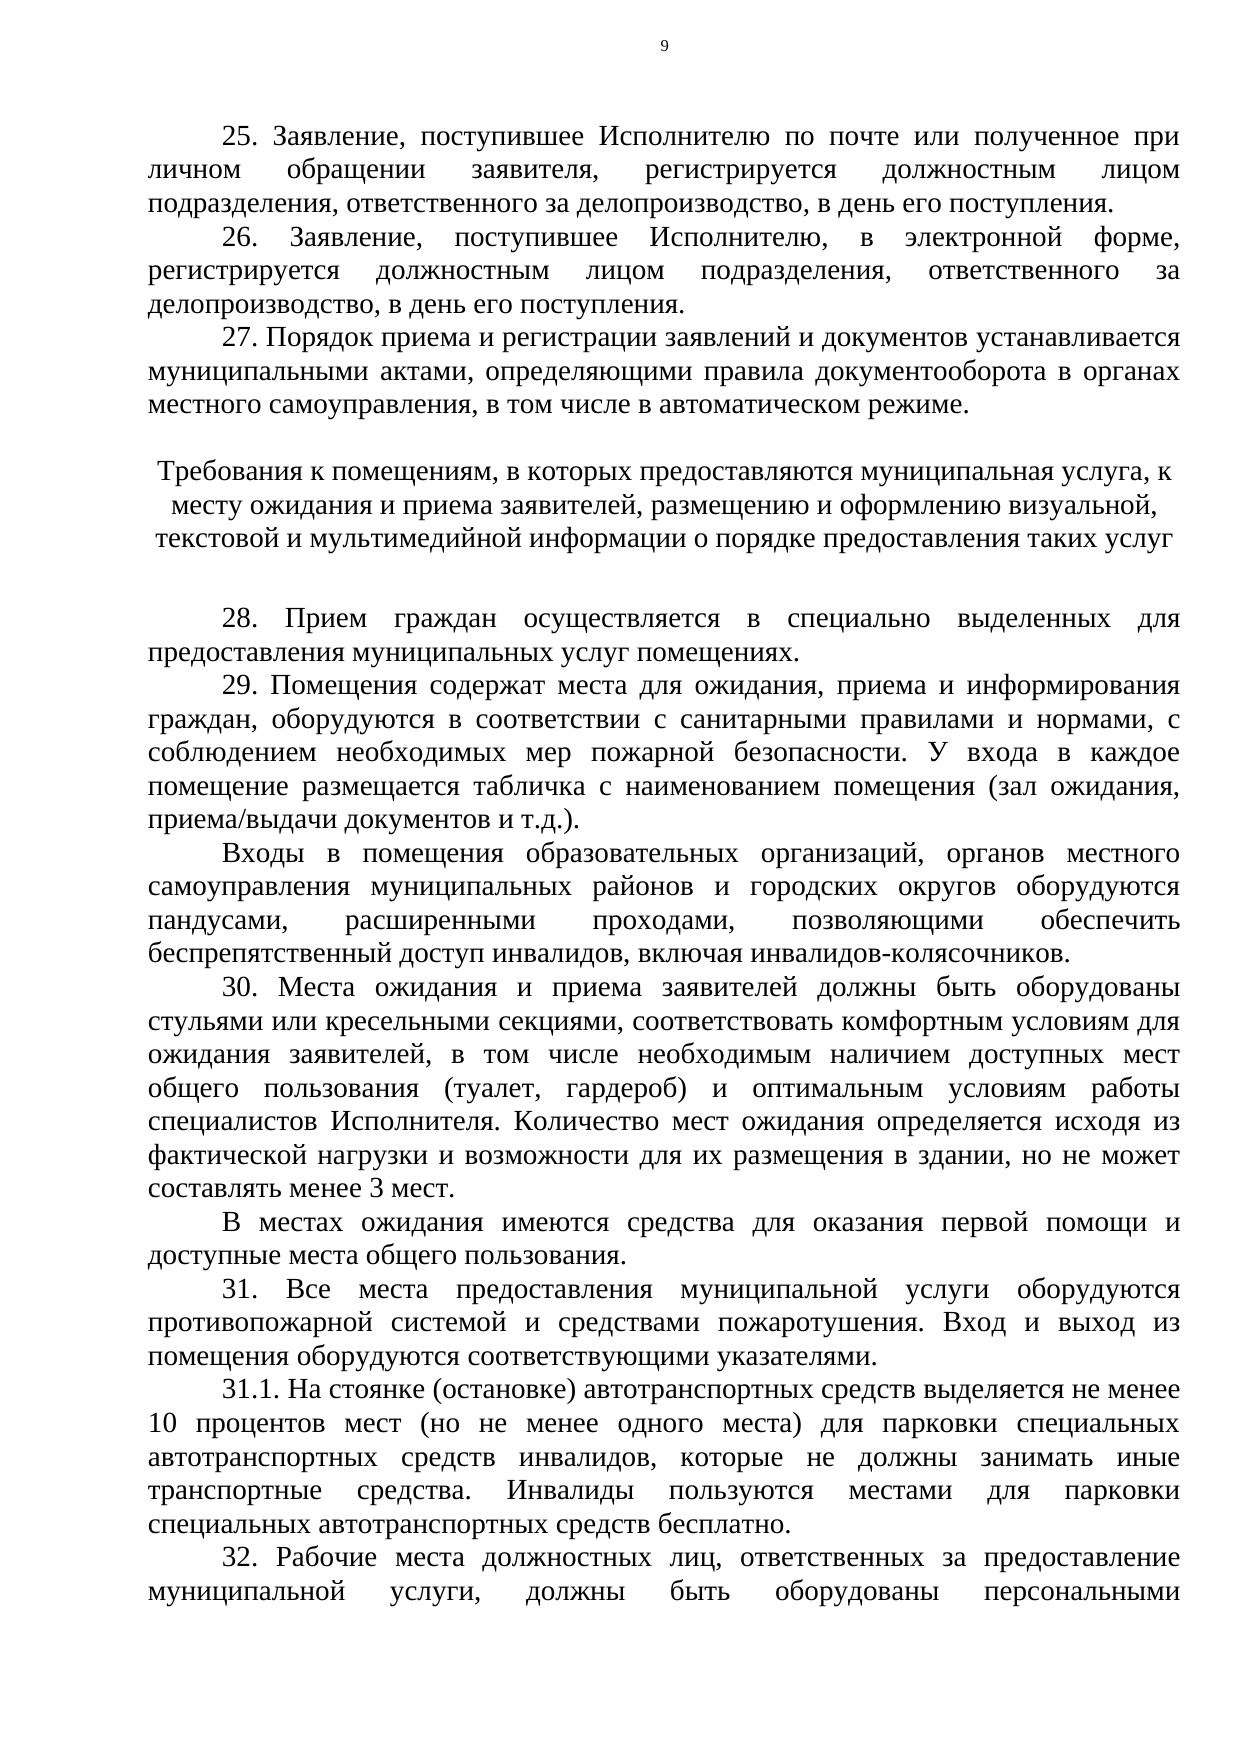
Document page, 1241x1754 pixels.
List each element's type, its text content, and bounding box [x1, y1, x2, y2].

text 26. Заявление, поступившее Исполнителю, в электронной форме, регистрируется должностным лицом подразделения, ответственного за делопроизводство, в день его поступления. [148, 219, 1181, 319]
text В местах ожидания имеются средства для оказания первой помощи и доступные места общего пользования. [148, 1204, 1181, 1271]
text 28. Прием граждан осуществляется в специально выделенных для предоставления муниципальных услуг помещениях. [148, 600, 1181, 667]
text 31.1. На стоянке (остановке) автотранспортных средств выделяется не менее 10 процентов мест (но не менее одного места) для парковки специальных автотранспортных средств инвалидов, которые не должны занимать иные транспортные средства. Инвалиды пользуются местами для парковки специальных автотранспортных средств бесплатно. [148, 1372, 1181, 1539]
text Требования к помещениям, в которых предоставляются муниципальная услуга, к месту ожидания и приема заявителей, размещению и оформлению визуальной, текстовой и мультимедийной информации о порядке предоставления таких услуг [148, 453, 1181, 554]
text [148, 1539, 1181, 1606]
text 29. Помещения содержат места для ожидания, приема и информирования граждан, оборудуются в соответствии с санитарными правилами и нормами, с соблюдением необходимых мер пожарной безопасности. У входа в каждое помещение размещается табличка с наименованием помещения (зал ожидания, приема/выдачи документов и т.д.). [148, 667, 1181, 835]
text 27. Порядок приема и регистрации заявлений и документов устанавливается муниципальными актами, определяющими правила документооборота в органах местного самоуправления, в том числе в автоматическом режиме. [148, 319, 1181, 420]
text 30. Места ожидания и приема заявителей должны быть оборудованы стульями или кресельными секциями, соответствовать комфортным условиям для ожидания заявителей, в том числе необходимым наличием доступных мест общего пользования (туалет, гардероб) и оптимальным условиям работы специалистов Исполнителя. Количество мест ожидания определяется исходя из фактической нагрузки и возможности для их размещения в здании, но не может составлять менее 3 мест. [148, 969, 1181, 1204]
text Входы в помещения образовательных организаций, органов местного самоуправления муниципальных районов и городских округов оборудуются пандусами, расширенными проходами, позволяющими обеспечить беспрепятственный доступ инвалидов, включая инвалидов-колясочников. [148, 835, 1181, 969]
text 31. Все места предоставления муниципальной услуги оборудуются противопожарной системой и средствами пожаротушения. Вход и выход из помещения оборудуются соответствующими указателями. [148, 1271, 1181, 1372]
text 25. Заявление, поступившее Исполнителю по почте или полученное при личном обращении заявителя, регистрируется должностным лицом подразделения, ответственного за делопроизводство, в день его поступления. [148, 118, 1181, 219]
